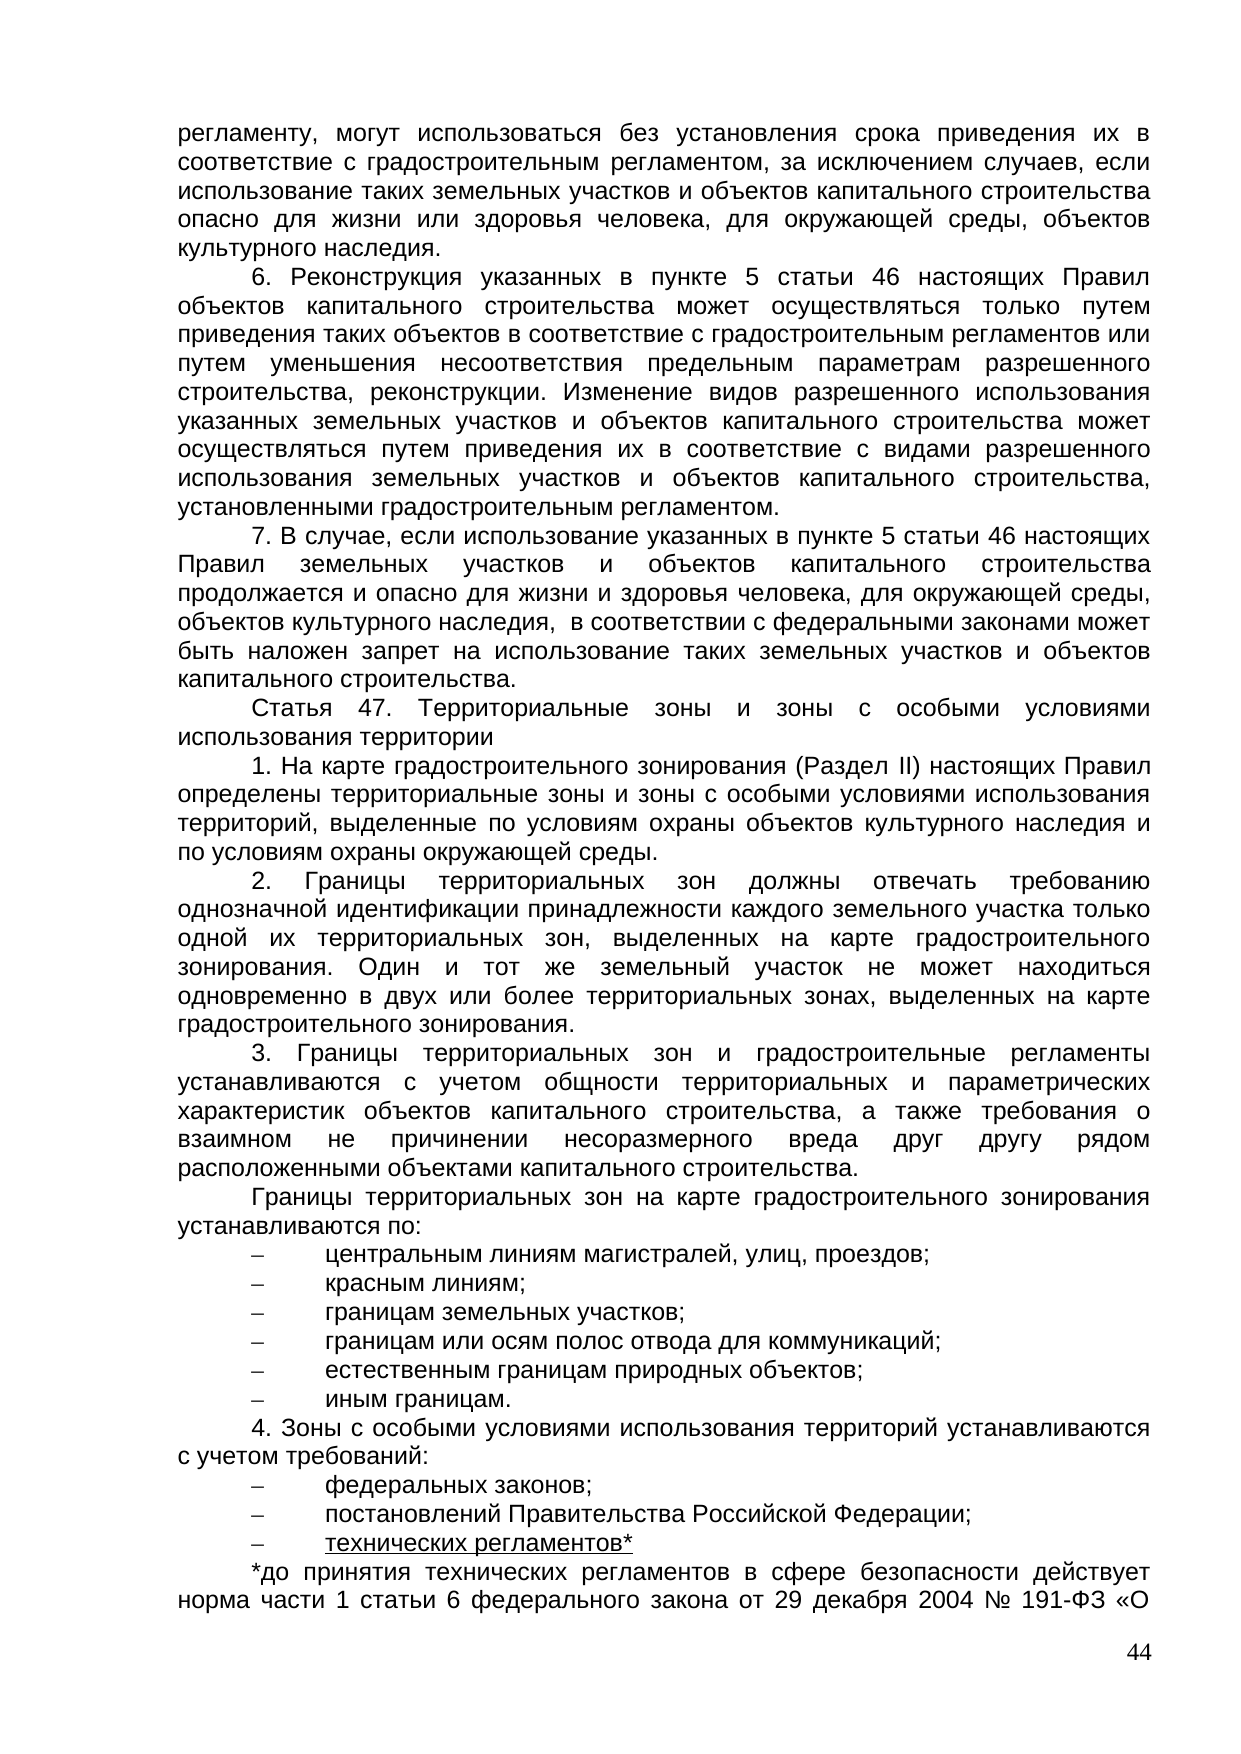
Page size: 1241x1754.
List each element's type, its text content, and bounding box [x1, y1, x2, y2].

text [177, 118, 1152, 262]
subtitle Статья 47. Территориальные зоны и зоны с особыми условиями использования территории [177, 693, 1152, 751]
list федеральных законов; [177, 1470, 1152, 1499]
text 3. Границы территориальных зон и градостроительные регламенты устанавливаются с учетом общности территориальных и параметрических характеристик объектов капитального строительства, а также требования о взаимном не причинении несоразмерного вреда друг другу рядом расположенными объектами капитального строительства. [177, 1038, 1152, 1182]
list красным линиям; [177, 1268, 1152, 1297]
text 2. Границы территориальных зон должны отвечать требованию однозначной идентификации принадлежности каждого земельного участка только одной их территориальных зон, выделенных на карте градостроительного зонирования. Один и тот же земельный участок не может находиться одновременно в двух или более территориальных зонах, выделенных на карте градостроительного зонирования. [177, 866, 1152, 1038]
list границам или осям полос отвода для коммуникаций; [177, 1326, 1152, 1355]
list естественным границам природных объектов; [177, 1355, 1152, 1384]
text Границы территориальных зон на карте градостроительного зонирования устанавливаются по: [177, 1182, 1152, 1239]
text 1. На карте градостроительного зонирования (Раздел II) настоящих Правил определены территориальные зоны и зоны с особыми условиями использования территорий, выделенные по условиям охраны объектов культурного наследия и по условиям охраны окружающей среды. [177, 751, 1152, 866]
list технических регламентов* [177, 1528, 1152, 1557]
list иным границам. [177, 1384, 1152, 1412]
text 6. Реконструкция указанных в пункте 5 статьи 46 настоящих Правил объектов капитального строительства может осуществляться только путем приведения таких объектов в соответствие с градостроительным регламентов или путем уменьшения несоответствия предельным параметрам разрешенного строительства, реконструкции. Изменение видов разрешенного использования указанных земельных участков и объектов капитального строительства может осуществляться путем приведения их в соответствие с видами разрешенного использования земельных участков и объектов капитального строительства, установленными градостроительным регламентом. [177, 262, 1152, 521]
list центральным линиям магистралей, улиц, проездов; [177, 1239, 1152, 1268]
list постановлений Правительства Российской Федерации; [177, 1499, 1152, 1528]
text 7. В случае, если использование указанных в пункте 5 статьи 46 настоящих Правил земельных участков и объектов капитального строительства продолжается и опасно для жизни и здоровья человека, для окружающей среды, объектов культурного наследия, в соответствии с федеральными законами может быть наложен запрет на использование таких земельных участков и объектов капитального строительства. [177, 521, 1152, 693]
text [177, 1557, 1152, 1614]
text 4. Зоны с особыми условиями использования территорий устанавливаются с учетом требований: [177, 1412, 1152, 1470]
list границам земельных участков; [177, 1297, 1152, 1326]
